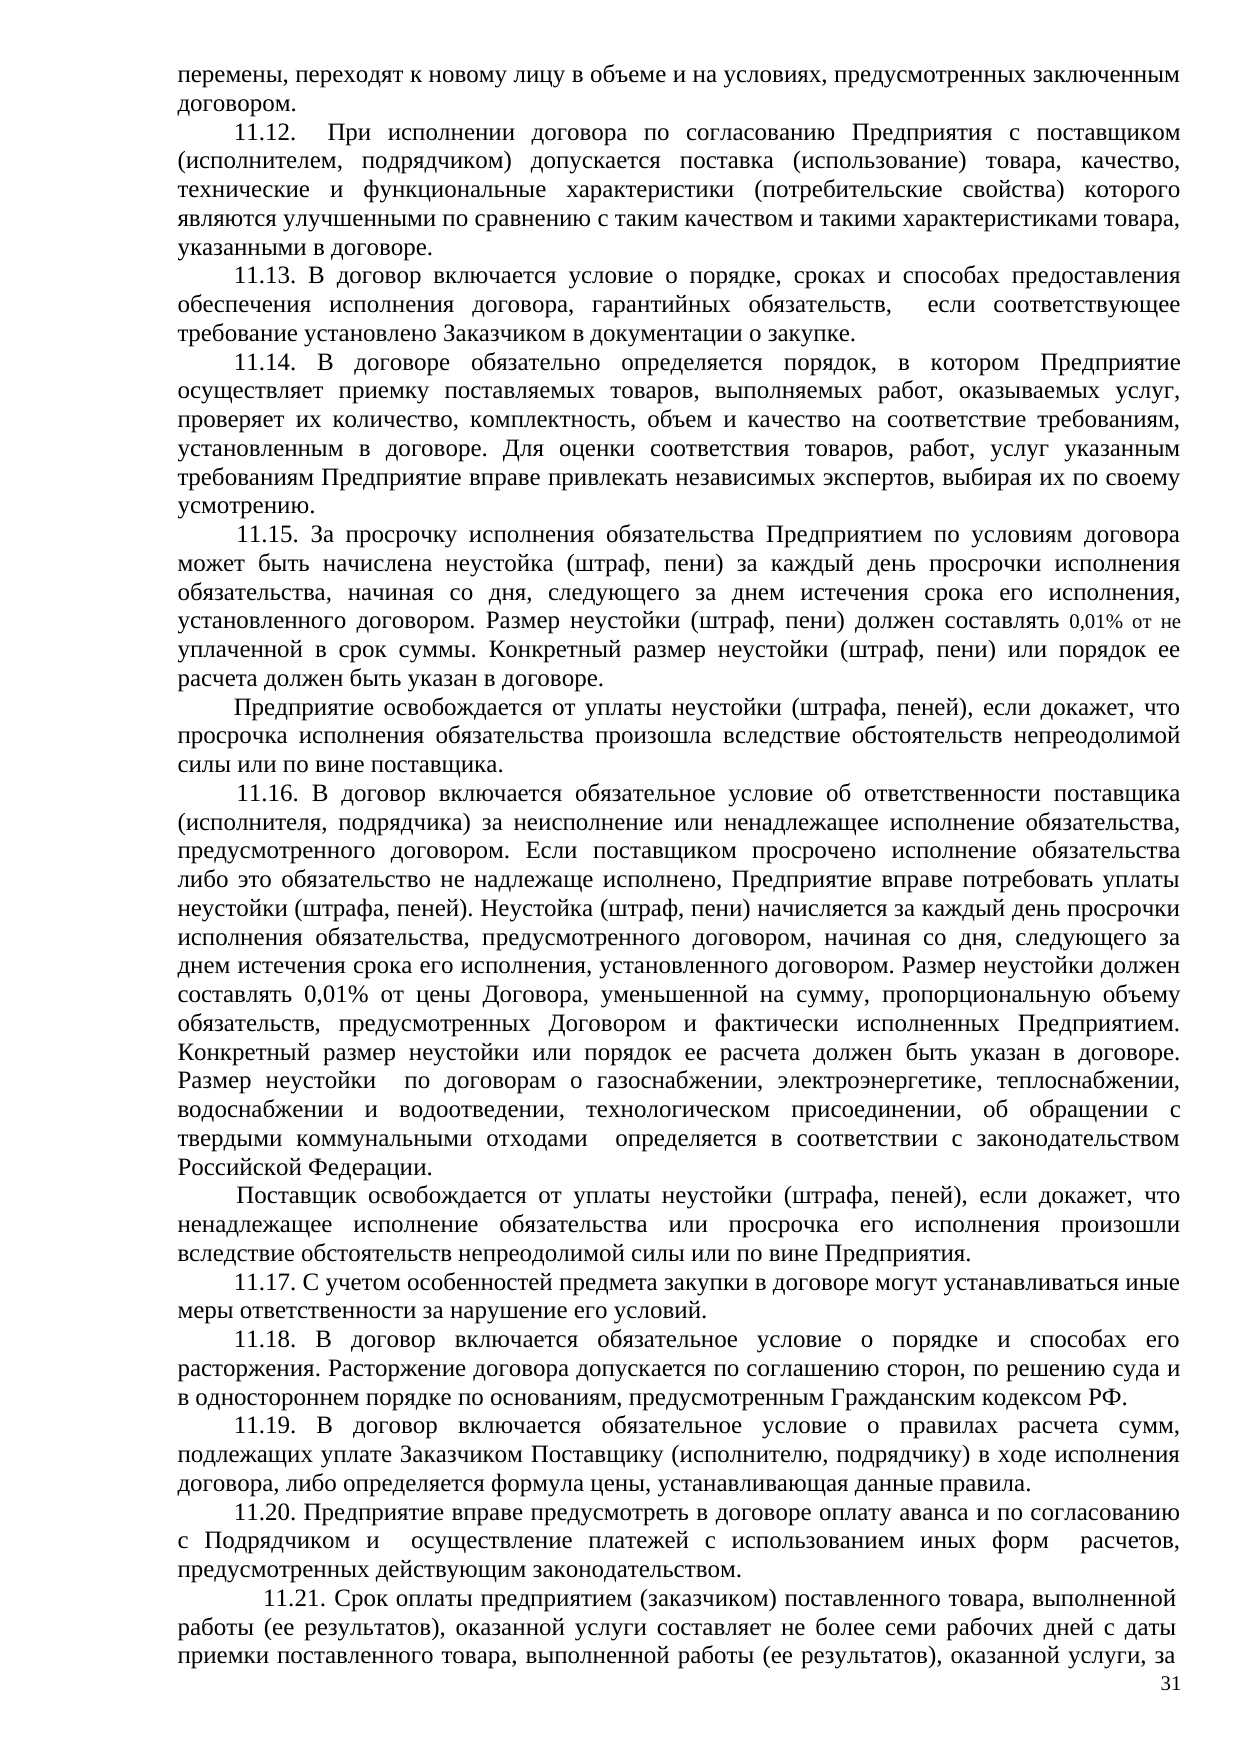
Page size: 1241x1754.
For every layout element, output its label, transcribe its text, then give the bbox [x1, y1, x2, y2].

text 11.17. С учетом особенностей предмета закупки в договоре могут устанавливаться иные меры ответственности за нарушение его условий. [177, 1267, 1181, 1324]
text 11.14. В договоре обязательно определяется порядок, в котором Предприятие осуществляет приемку поставляемых товаров, выполняемых работ, оказываемых услуг, проверяет их количество, комплектность, объем и качество на соответствие требованиям, установленным в договоре. Для оценки соответствия товаров, работ, услуг указанным требованиям Предприятие вправе привлекать независимых экспертов, выбирая их по своему усмотрению. [177, 347, 1181, 519]
text 11.18. В договор включается обязательное условие о порядке и способах его расторжения. Расторжение договора допускается по соглашению сторон, по решению суда и в одностороннем порядке по основаниям, предусмотренным Гражданским кодексом РФ. [177, 1324, 1181, 1410]
text 11.16. В договор включается обязательное условие об ответственности поставщика (исполнителя, подрядчика) за неисполнение или ненадлежащее исполнение обязательства, предусмотренного договором. Если поставщиком просрочено исполнение обязательства либо это обязательство не надлежаще исполнено, Предприятие вправе потребовать уплаты неустойки (штрафа, пеней). Неустойка (штраф, пени) начисляется за каждый день просрочки исполнения обязательства, предусмотренного договором, начиная со дня, следующего за днем истечения срока его исполнения, установленного договором. Размер неустойки должен составлять 0,01% от цены Договора, уменьшенной на сумму, пропорциональную объему обязательств, предусмотренных Договором и фактически исполненных Предприятием. Конкретный размер неустойки или порядок ее расчета должен быть указан в договоре. Размер неустойки по договорам о газоснабжении, электроэнергетике, теплоснабжении, водоснабжении и водоотведении, технологическом присоединении, об обращении с твердыми коммунальными отходами определяется в соответствии с законодательством Российской Федерации. [177, 778, 1181, 1180]
text 11.12. При исполнении договора по согласованию Предприятия с поставщиком (исполнителем, подрядчиком) допускается поставка (использование) товара, качество, технические и функциональные характеристики (потребительские свойства) которого являются улучшенными по сравнению с таким качеством и такими характеристиками товара, указанными в договоре. [177, 117, 1181, 260]
text 11.19. В договор включается обязательное условие о правилах расчета сумм, подлежащих уплате Заказчиком Поставщику (исполнителю, подрядчику) в ходе исполнения договора, либо определяется формула цены, устанавливающая данные правила. [177, 1410, 1181, 1497]
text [177, 1583, 1177, 1669]
text Предприятие освобождается от уплаты неустойки (штрафа, пеней), если докажет, что просрочка исполнения обязательства произошла вследствие обстоятельств непреодолимой силы или по вине поставщика. [177, 692, 1181, 778]
text 11.15. За просрочку исполнения обязательства Предприятием по условиям договора может быть начислена неустойка (штраф, пени) за каждый день просрочки исполнения обязательства, начиная со дня, следующего за днем истечения срока его исполнения, установленного договором. Размер неустойки (штраф, пени) должен составлять 0,01% от не уплаченной в срок суммы. Конкретный размер неустойки (штраф, пени) или порядок ее расчета должен быть указан в договоре. [177, 519, 1181, 692]
text 11.13. В договор включается условие о порядке, сроках и способах предоставления обеспечения исполнения договора, гарантийных обязательств, если соответствующее требование установлено Заказчиком в документации о закупке. [177, 260, 1181, 347]
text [177, 59, 1181, 117]
text 11.20. Предприятие вправе предусмотреть в договоре оплату аванса и по согласованию с Подрядчиком и осуществление платежей с использованием иных форм расчетов, предусмотренных действующим законодательством. [177, 1497, 1181, 1583]
text Поставщик освобождается от уплаты неустойки (штрафа, пеней), если докажет, что ненадлежащее исполнение обязательства или просрочка его исполнения произошли вследствие обстоятельств непреодолимой силы или по вине Предприятия. [177, 1180, 1181, 1267]
